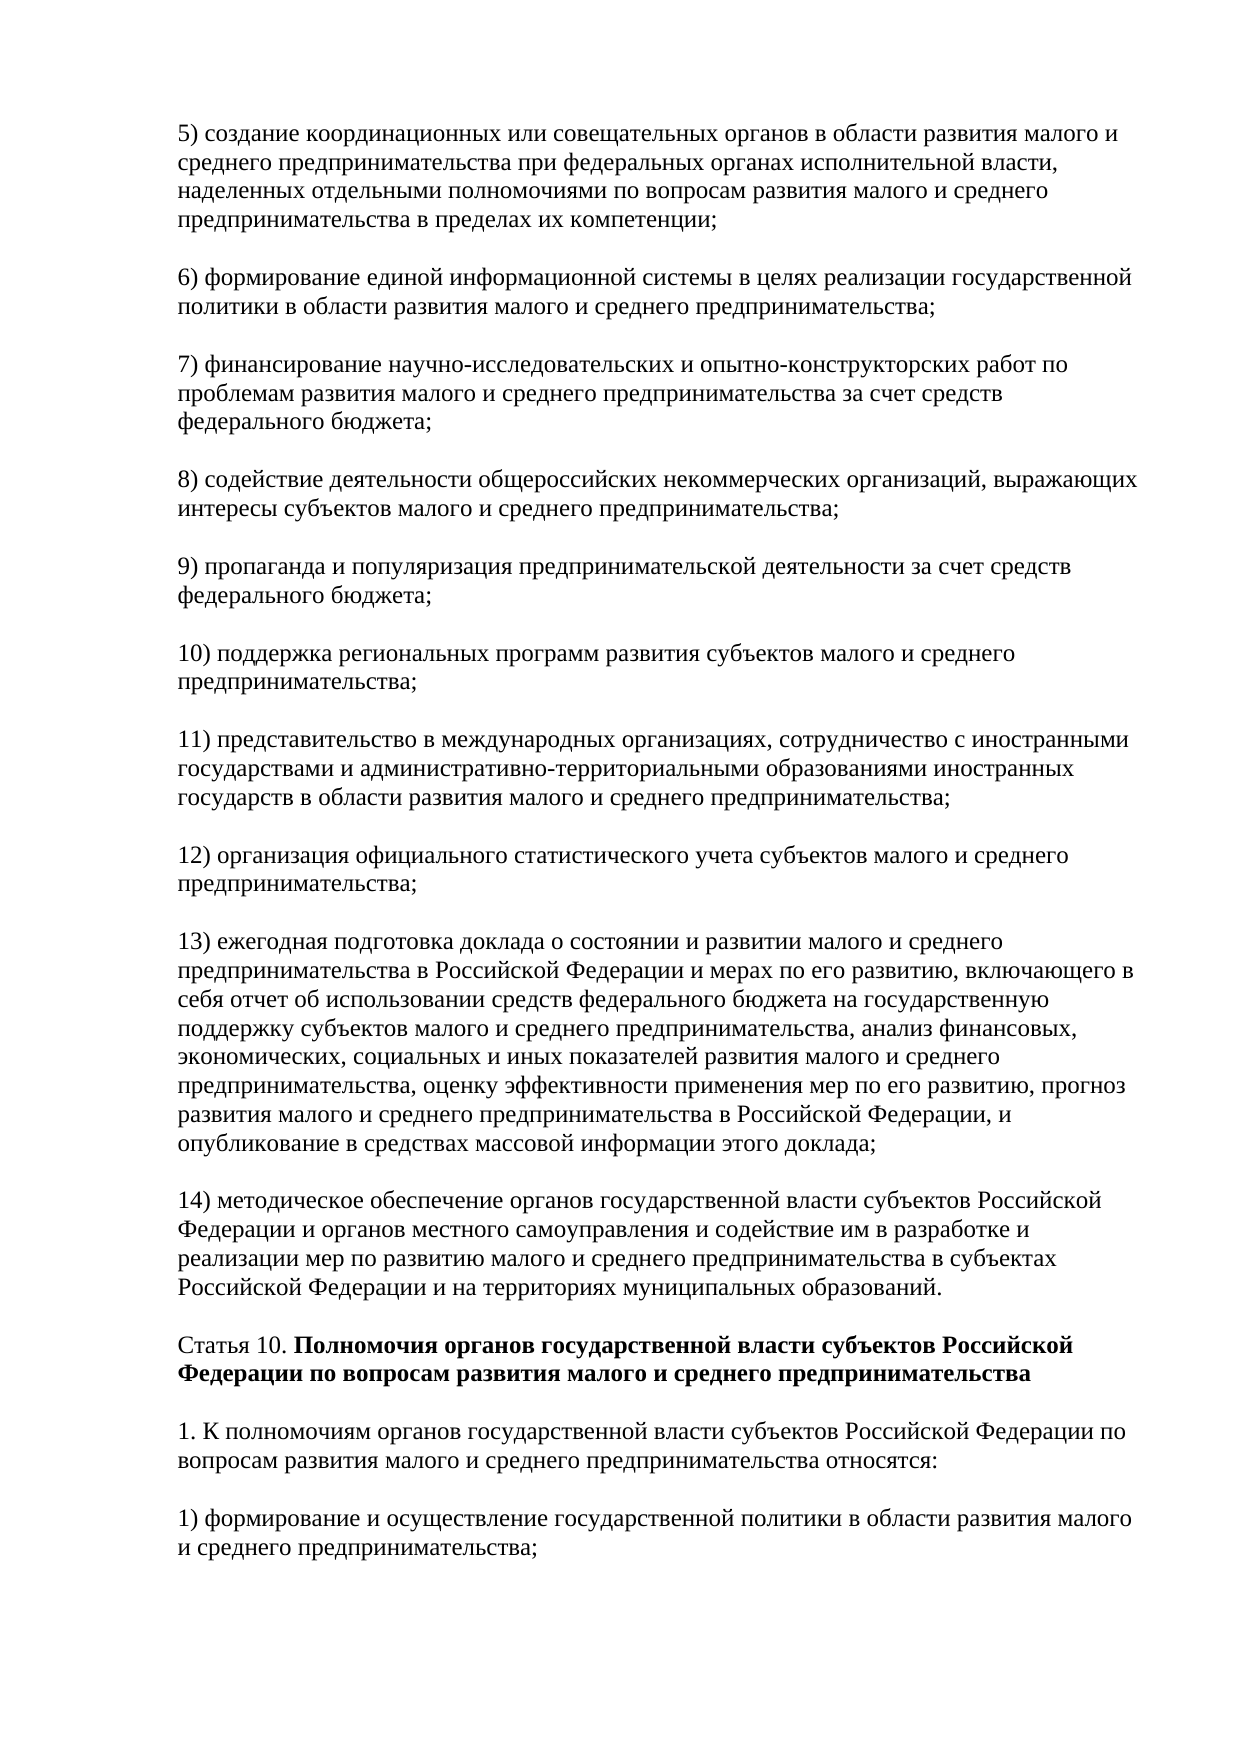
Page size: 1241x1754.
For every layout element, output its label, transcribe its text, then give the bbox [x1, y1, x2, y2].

text 14) методическое обеспечение органов государственной власти субъектов Российской Федерации и органов местного самоуправления и содействие им в разработке и реализации мер по развитию малого и среднего предпринимательства в субъектах Российской Федерации и на территориях муниципальных образований. [177, 1186, 1152, 1301]
text 9) пропаганда и популяризация предпринимательской деятельности за счет средств федерального бюджета; [177, 551, 1152, 608]
text 5) создание координационных или совещательных органов в области развития малого и среднего предпринимательства при федеральных органах исполнительной власти, наделенных отдельными полномочиями по вопросам развития малого и среднего предпринимательства в пределах их компетенции; [177, 118, 1152, 233]
text 12) организация официального статистического учета субъектов малого и среднего предпринимательства; [177, 840, 1152, 897]
text Статья 10. Полномочия органов государственной власти субъектов Российской Федерации по вопросам развития малого и среднего предпринимательства [177, 1330, 1152, 1387]
text 6) формирование единой информационной системы в целях реализации государственной политики в области развития малого и среднего предпринимательства; [177, 262, 1152, 320]
text 8) содействие деятельности общероссийских некоммерческих организаций, выражающих интересы субъектов малого и среднего предпринимательства; [177, 464, 1152, 522]
text 13) ежегодная подготовка доклада о состоянии и развитии малого и среднего предпринимательства в Российской Федерации и мерах по его развитию, включающего в себя отчет об использовании средств федерального бюджета на государственную поддержку субъектов малого и среднего предпринимательства, анализ финансовых, экономических, социальных и иных показателей развития малого и среднего предпринимательства, оценку эффективности применения мер по его развитию, прогноз развития малого и среднего предпринимательства в Российской Федерации, и опубликование в средствах массовой информации этого доклада; [177, 926, 1152, 1156]
text 1. К полномочиям органов государственной власти субъектов Российской Федерации по вопросам развития малого и среднего предпринимательства относятся: [177, 1416, 1152, 1474]
text 7) финансирование научно-исследовательских и опытно-конструкторских работ по проблемам развития малого и среднего предпринимательства за счет средств федерального бюджета; [177, 349, 1152, 435]
text 11) представительство в международных организациях, сотрудничество с иностранными государствами и административно-территориальными образованиями иностранных государств в области развития малого и среднего предпринимательства; [177, 724, 1152, 811]
text 10) поддержка региональных программ развития субъектов малого и среднего предпринимательства; [177, 638, 1152, 695]
text 1) формирование и осуществление государственной политики в области развития малого и среднего предпринимательства; [177, 1503, 1152, 1561]
